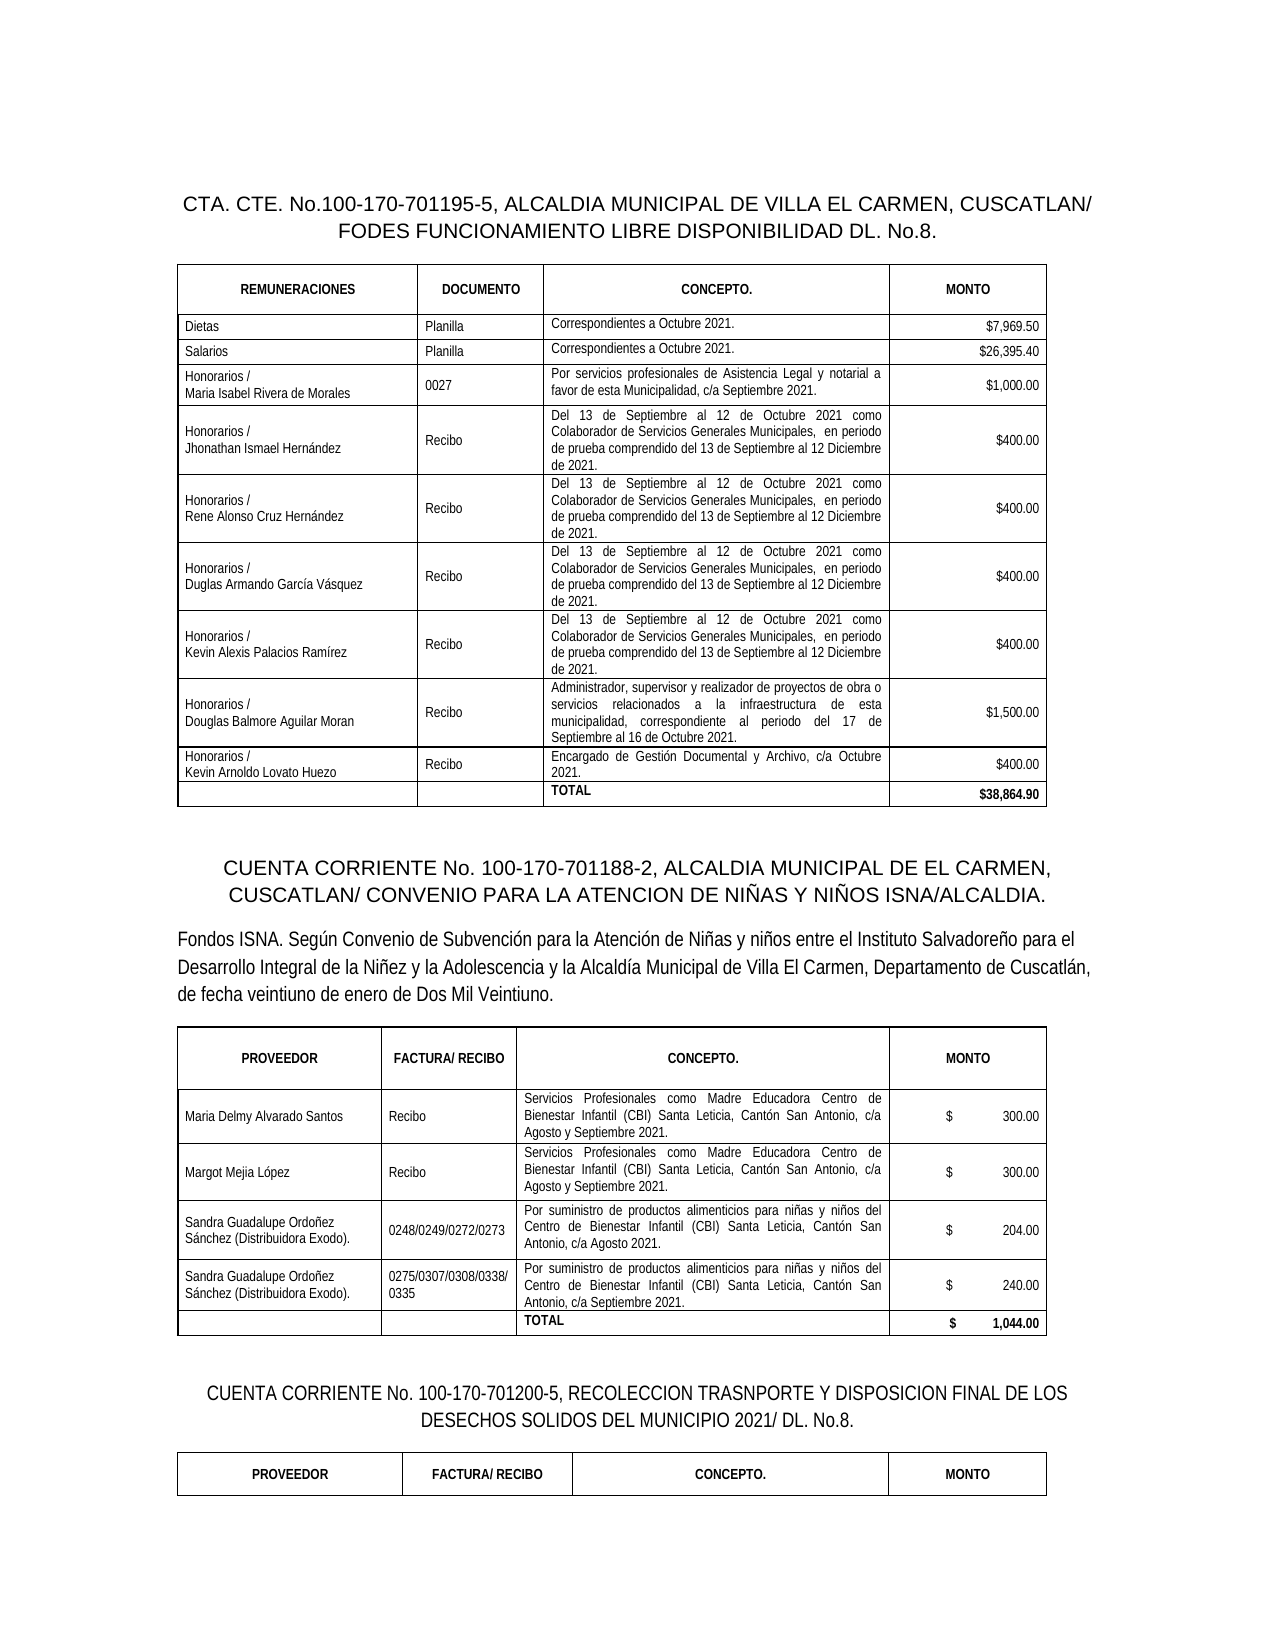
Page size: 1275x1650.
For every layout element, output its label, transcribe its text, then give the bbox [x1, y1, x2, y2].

table_cell Margot Mejia López [179, 1144, 381, 1200]
table_cell Del 13 de Septiembre al 12 de Octubre 2021 como Colaborador de Servicios Generales Municipales, en periodo de prueba comprendido del 13 de Septiembre al 12 Diciembre de 2021. [544, 406, 889, 473]
table_cell Honorarios / Kevin Alexis Palacios Ramírez [179, 611, 417, 678]
table_cell Honorarios / Kevin Arnoldo Lovato Huezo [179, 748, 417, 781]
table_cell Por servicios profesionales de Asistencia Legal y notarial a favor de esta Municipalidad, c/a Septiembre 2021. [544, 365, 889, 405]
text CUENTA CORRIENTE No. 100-170-701200-5, RECOLECCION TRASNPORTE Y DISPOSICION FINAL DE LOS DESECHOS SOLIDOS DEL MUNICIPIO 2021/ DL. No.8. [177, 1380, 1098, 1432]
table_cell $400.00 [890, 611, 1046, 678]
table_header CONCEPTO. [573, 1453, 888, 1495]
table_header PROVEEDOR [178, 1453, 402, 1495]
table_cell Recibo [418, 475, 543, 542]
table_cell $ 240.00 [890, 1260, 1046, 1310]
table_header PROVEEDOR [178, 1028, 381, 1089]
table_cell $400.00 [890, 543, 1046, 610]
text Fondos ISNA. Según Convenio de Subvención para la Atención de Niñas y niños entre el Instituto Salvadoreño para el Desarrollo Integral de la Niñez y la Adolescencia y la Alcaldía Municipal de Villa El Carmen, Departamento de Cuscatlán, de fecha veintiuno de enero de Dos Mil Veintiuno. [177, 927, 1098, 1006]
table_cell Recibo [418, 679, 543, 746]
table_header MONTO [890, 1028, 1046, 1089]
table_cell 0027 [418, 365, 543, 405]
table_header CONCEPTO. [517, 1028, 889, 1089]
table_header DOCUMENTO [418, 265, 543, 313]
table_cell Recibo [382, 1090, 516, 1143]
table_cell 0248/0249/0272/0273 [382, 1201, 516, 1259]
table_cell Salarios [179, 340, 417, 363]
table_cell Por suministro de productos alimenticios para niñas y niños del Centro de Bienestar Infantil (CBI) Santa Leticia, Cantón San Antonio, c/a Septiembre 2021. [517, 1260, 889, 1310]
table_cell $26,395.40 [890, 340, 1046, 363]
table_cell Honorarios / Jhonathan Ismael Hernández [179, 406, 417, 473]
table_cell 0275/0307/0308/0338/0335 [382, 1260, 516, 1310]
table_cell Recibo [418, 406, 543, 473]
table_cell $7,969.50 [890, 315, 1046, 338]
table_cell Del 13 de Septiembre al 12 de Octubre 2021 como Colaborador de Servicios Generales Municipales, en periodo de prueba comprendido del 13 de Septiembre al 12 Diciembre de 2021. [544, 543, 889, 610]
table_header REMUNERACIONES [178, 265, 417, 313]
table_cell Recibo [418, 543, 543, 610]
table_cell $400.00 [890, 748, 1046, 781]
table_cell $400.00 [890, 406, 1046, 473]
table_cell Recibo [418, 748, 543, 781]
table_header FACTURA/ RECIBO [403, 1453, 572, 1495]
table_cell $ 1,044.00 [890, 1311, 1046, 1335]
table_cell $1,000.00 [890, 365, 1046, 405]
table_cell $ 204.00 [890, 1201, 1046, 1259]
table_cell $38,864.90 [890, 782, 1046, 806]
table_header FACTURA/ RECIBO [382, 1028, 516, 1089]
table_cell Del 13 de Septiembre al 12 de Octubre 2021 como Colaborador de Servicios Generales Municipales, en periodo de prueba comprendido del 13 de Septiembre al 12 Diciembre de 2021. [544, 611, 889, 678]
table_cell Administrador, supervisor y realizador de proyectos de obra o servicios relacionados a la infraestructura de esta municipalidad, correspondiente al periodo del 17 de Septiembre al 16 de Octubre 2021. [544, 679, 889, 746]
table_cell Dietas [179, 315, 417, 338]
table_cell Por suministro de productos alimenticios para niñas y niños del Centro de Bienestar Infantil (CBI) Santa Leticia, Cantón San Antonio, c/a Agosto 2021. [517, 1201, 889, 1259]
table_header CONCEPTO. [544, 265, 889, 313]
table_cell Sandra Guadalupe Ordoñez Sánchez (Distribuidora Exodo). [179, 1260, 381, 1310]
table_cell Correspondientes a Octubre 2021. [544, 340, 889, 363]
table_cell Encargado de Gestión Documental y Archivo, c/a Octubre 2021. [544, 748, 889, 781]
table_cell Honorarios / Duglas Armando García Vásquez [179, 543, 417, 610]
text CTA. CTE. No.100-170-701195-5, ALCALDIA MUNICIPAL DE VILLA EL CARMEN, CUSCATLAN/ FODES FUNCIONAMIENTO LIBRE DISPONIBILIDAD DL. No.8. [177, 192, 1098, 243]
table_cell Servicios Profesionales como Madre Educadora Centro de Bienestar Infantil (CBI) Santa Leticia, Cantón San Antonio, c/a Agosto y Septiembre 2021. [517, 1144, 889, 1200]
table_cell TOTAL [517, 1311, 889, 1335]
table_header MONTO [889, 1453, 1046, 1495]
table_cell Honorarios / Douglas Balmore Aguilar Moran [179, 679, 417, 746]
table_cell Honorarios / Rene Alonso Cruz Hernández [179, 475, 417, 542]
table_cell Servicios Profesionales como Madre Educadora Centro de Bienestar Infantil (CBI) Santa Leticia, Cantón San Antonio, c/a Agosto y Septiembre 2021. [517, 1090, 889, 1143]
table_cell [418, 782, 543, 806]
table_cell $ 300.00 [890, 1090, 1046, 1143]
table_cell Honorarios / Maria Isabel Rivera de Morales [179, 365, 417, 405]
table_cell [179, 782, 417, 806]
text CUENTA CORRIENTE No. 100-170-701188-2, ALCALDIA MUNICIPAL DE EL CARMEN, CUSCATLAN/ CONVENIO PARA LA ATENCION DE NIÑAS Y NIÑOS ISNA/ALCALDIA. [177, 856, 1098, 907]
table_cell TOTAL [544, 782, 889, 806]
table_cell [179, 1311, 381, 1335]
table_cell Del 13 de Septiembre al 12 de Octubre 2021 como Colaborador de Servicios Generales Municipales, en periodo de prueba comprendido del 13 de Septiembre al 12 Diciembre de 2021. [544, 475, 889, 542]
table_cell [382, 1311, 516, 1335]
table_cell $400.00 [890, 475, 1046, 542]
table_cell $1,500.00 [890, 679, 1046, 746]
table_cell Sandra Guadalupe Ordoñez Sánchez (Distribuidora Exodo). [179, 1201, 381, 1259]
table_cell Correspondientes a Octubre 2021. [544, 315, 889, 338]
table_header MONTO [890, 265, 1046, 313]
table_cell $ 300.00 [890, 1144, 1046, 1200]
table_cell Planilla [418, 315, 543, 338]
table_cell Recibo [382, 1144, 516, 1200]
table_cell Planilla [418, 340, 543, 363]
table_cell Recibo [418, 611, 543, 678]
table_cell Maria Delmy Alvarado Santos [179, 1090, 381, 1143]
